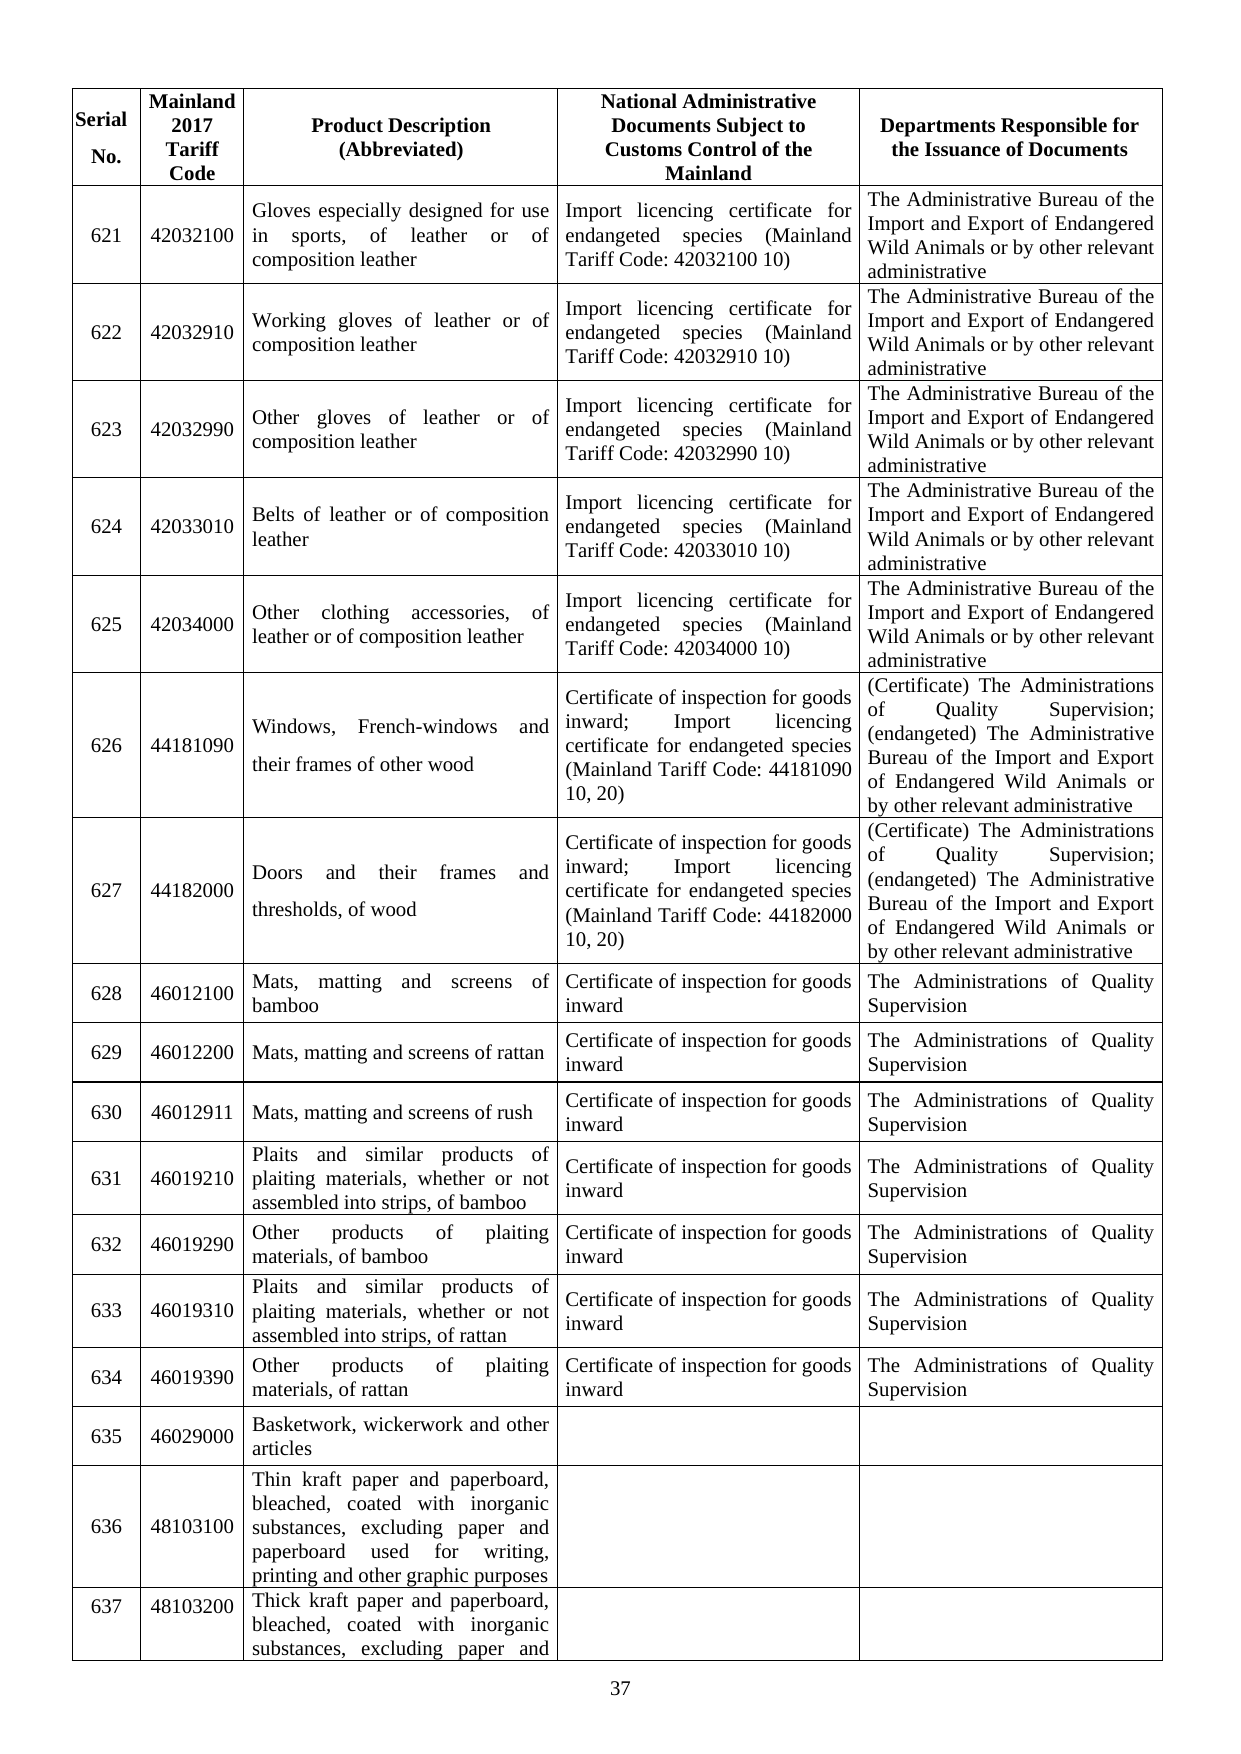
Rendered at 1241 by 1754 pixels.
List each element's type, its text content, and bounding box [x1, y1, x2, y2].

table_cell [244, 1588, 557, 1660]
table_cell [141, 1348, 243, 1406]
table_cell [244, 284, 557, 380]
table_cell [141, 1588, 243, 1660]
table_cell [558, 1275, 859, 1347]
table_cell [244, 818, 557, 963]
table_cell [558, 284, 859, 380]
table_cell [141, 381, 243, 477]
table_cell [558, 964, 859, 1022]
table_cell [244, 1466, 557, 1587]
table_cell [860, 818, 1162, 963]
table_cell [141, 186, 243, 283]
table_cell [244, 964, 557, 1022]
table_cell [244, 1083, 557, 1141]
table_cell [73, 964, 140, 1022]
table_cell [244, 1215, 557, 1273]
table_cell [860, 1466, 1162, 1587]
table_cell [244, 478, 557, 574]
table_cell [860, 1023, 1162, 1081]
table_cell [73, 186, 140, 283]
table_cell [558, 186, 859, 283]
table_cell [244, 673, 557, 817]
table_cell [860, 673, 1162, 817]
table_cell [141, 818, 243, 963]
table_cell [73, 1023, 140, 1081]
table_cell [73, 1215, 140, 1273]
table_header Departments Responsible for the Issuance of Documents [860, 89, 1162, 185]
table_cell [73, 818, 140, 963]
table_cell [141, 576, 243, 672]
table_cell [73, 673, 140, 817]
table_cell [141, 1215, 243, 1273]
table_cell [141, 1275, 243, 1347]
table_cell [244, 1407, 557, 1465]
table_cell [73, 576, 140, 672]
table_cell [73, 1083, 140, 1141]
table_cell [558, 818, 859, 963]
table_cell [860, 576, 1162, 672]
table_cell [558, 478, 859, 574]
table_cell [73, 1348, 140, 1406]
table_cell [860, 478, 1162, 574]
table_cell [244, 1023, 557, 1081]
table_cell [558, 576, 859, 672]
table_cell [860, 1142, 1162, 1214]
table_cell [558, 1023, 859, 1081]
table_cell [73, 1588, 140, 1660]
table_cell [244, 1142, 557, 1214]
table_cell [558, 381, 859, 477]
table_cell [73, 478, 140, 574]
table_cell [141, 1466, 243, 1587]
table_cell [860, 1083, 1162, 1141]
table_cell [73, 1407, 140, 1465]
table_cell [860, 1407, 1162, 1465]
table_header Product Description (Abbreviated) [244, 89, 557, 185]
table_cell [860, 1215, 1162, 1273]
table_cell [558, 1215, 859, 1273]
table_header Serial No. [73, 89, 140, 185]
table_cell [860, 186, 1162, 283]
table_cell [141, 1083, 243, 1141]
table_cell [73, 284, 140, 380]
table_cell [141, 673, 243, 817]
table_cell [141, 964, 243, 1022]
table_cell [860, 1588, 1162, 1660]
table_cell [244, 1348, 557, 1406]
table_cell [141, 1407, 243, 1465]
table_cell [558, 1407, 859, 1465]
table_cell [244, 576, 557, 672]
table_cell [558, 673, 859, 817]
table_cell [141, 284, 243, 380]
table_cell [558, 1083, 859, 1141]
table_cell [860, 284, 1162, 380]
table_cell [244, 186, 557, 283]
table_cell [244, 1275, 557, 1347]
table_header Mainland 2017 Tariff Code [141, 89, 243, 185]
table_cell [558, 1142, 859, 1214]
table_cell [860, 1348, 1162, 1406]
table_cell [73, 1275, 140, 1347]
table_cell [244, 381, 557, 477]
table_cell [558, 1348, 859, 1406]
table_header National Administrative Documents Subject to Customs Control of the Mainland [558, 89, 859, 185]
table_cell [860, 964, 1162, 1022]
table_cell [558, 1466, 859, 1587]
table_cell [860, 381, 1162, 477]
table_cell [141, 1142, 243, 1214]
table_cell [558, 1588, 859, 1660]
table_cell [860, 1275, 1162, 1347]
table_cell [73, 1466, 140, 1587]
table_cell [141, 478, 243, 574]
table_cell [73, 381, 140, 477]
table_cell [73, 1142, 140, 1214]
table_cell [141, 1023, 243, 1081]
